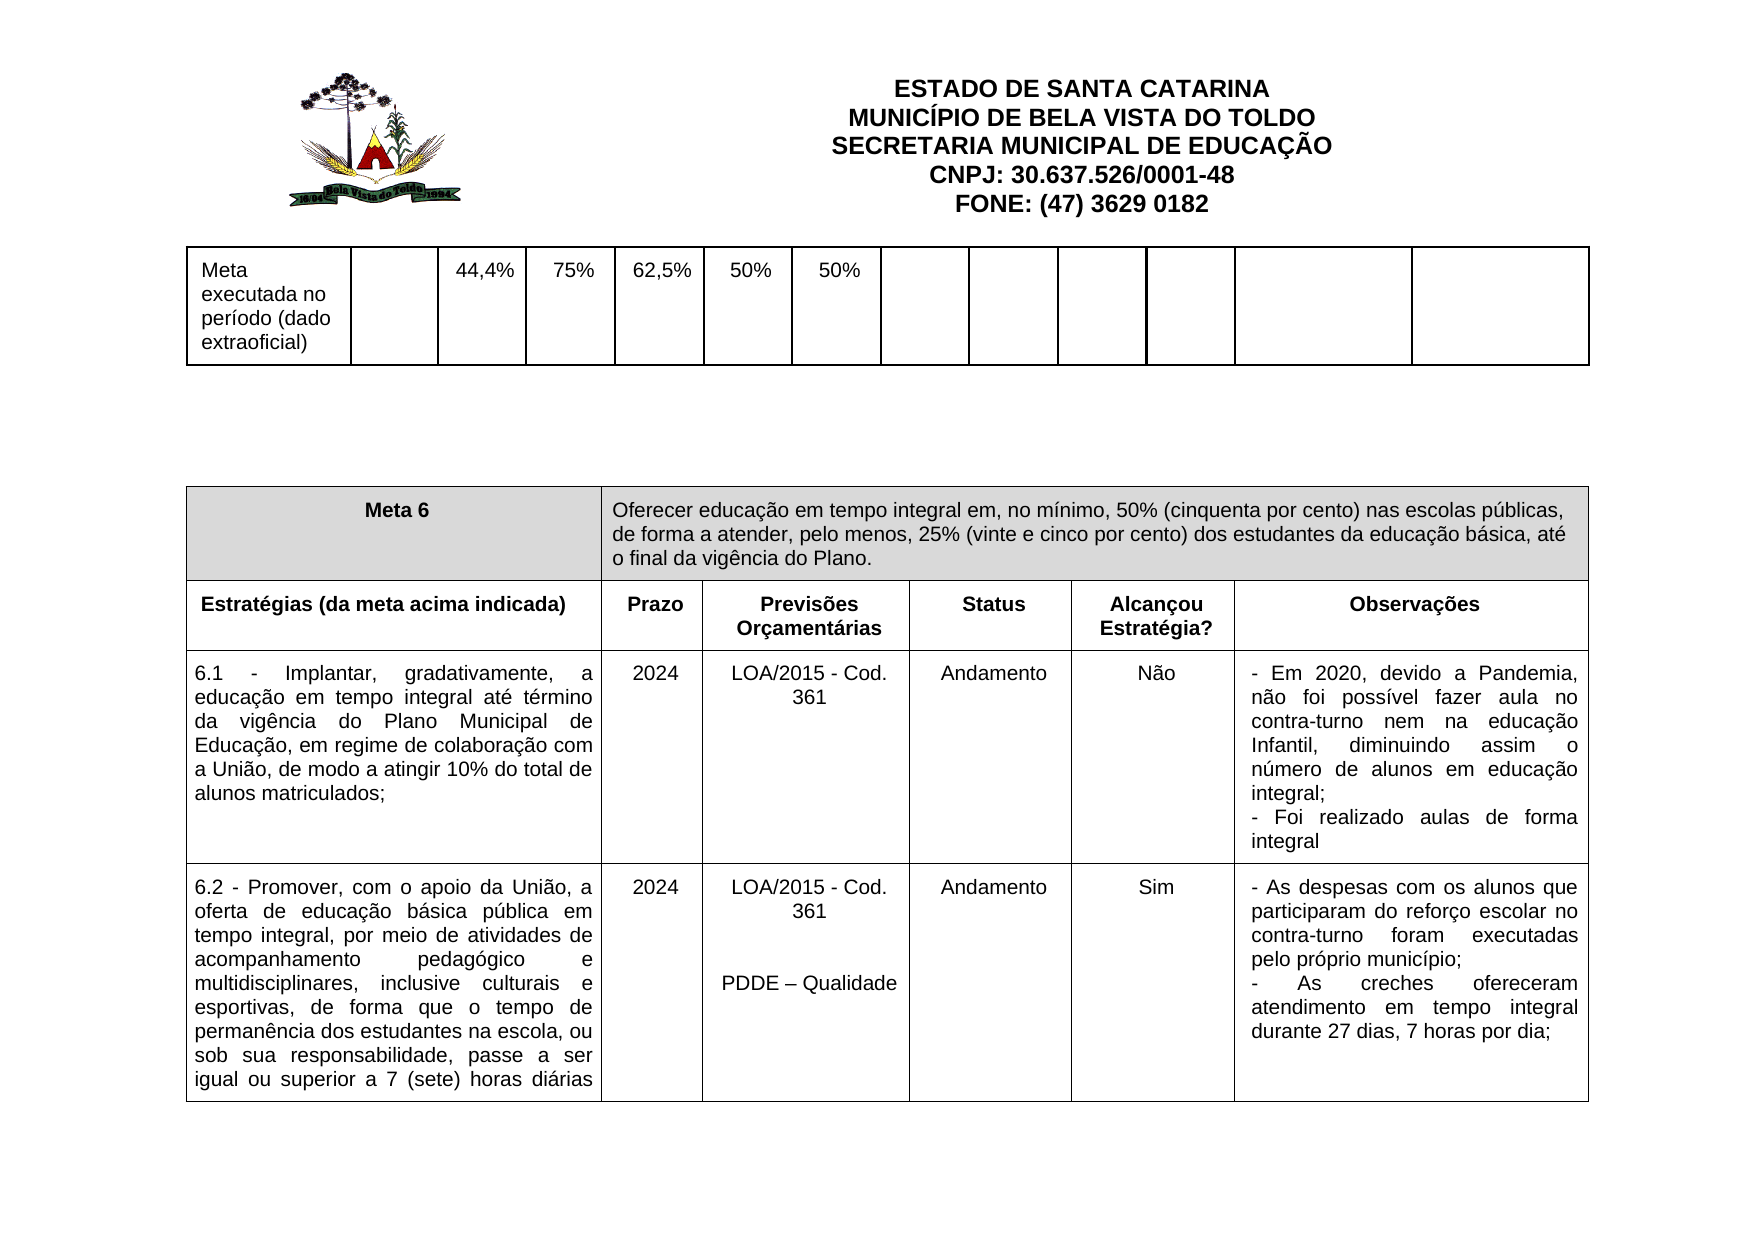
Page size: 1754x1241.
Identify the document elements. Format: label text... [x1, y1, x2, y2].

table_cell 2024 [602, 651, 702, 863]
table_cell 6.1 - Implantar, gradativamente, a educação em tempo integral até término da vigência do Plano Municipal de Educação, em regime de colaboração com a União, de modo a atingir 10% do total de alunos matriculados; [187, 651, 601, 863]
table_cell Meta executada no período (dado extraoficial) [188, 248, 350, 364]
table_cell Não [1072, 651, 1234, 863]
table_cell Andamento [910, 864, 1071, 1101]
table_cell - Em 2020, devido a Pandemia, não foi possível fazer aula no contra-turno nem na educação Infantil, diminuindo assim o número de alunos em educação integral; - Foi realizado aulas de forma integral [1235, 651, 1588, 863]
picture [287, 73, 463, 209]
table_cell Observações [1235, 581, 1588, 650]
table_cell 62,5% [616, 248, 703, 364]
table_cell [352, 248, 437, 364]
table_cell [882, 248, 968, 364]
table_cell Andamento [910, 651, 1071, 863]
table_cell LOA/2015 - Cod. 361 [703, 651, 909, 863]
table_cell [1413, 248, 1588, 364]
table_header Meta 6 [187, 487, 601, 580]
table_cell [1148, 248, 1234, 364]
table_header Oferecer educação em tempo integral em, no mínimo, 50% (cinquenta por cento) nas escolas públicas, de forma a atender, pelo menos, 25% (vinte e cinco por cento) dos estudantes da educação básica, até o final da vigência do Plano. [602, 487, 1588, 580]
table_cell [1059, 248, 1145, 364]
table_cell [1236, 248, 1411, 364]
table_cell 75% [527, 248, 614, 364]
table_cell 50% [793, 248, 880, 364]
table_cell 2024 [602, 864, 702, 1101]
table_cell Prazo [602, 581, 702, 650]
table_cell [970, 248, 1057, 364]
table_cell 44,4% [439, 248, 525, 364]
table_cell Alcançou Estratégia? [1072, 581, 1234, 650]
table_cell 50% [705, 248, 791, 364]
table_cell Estratégias (da meta acima indicada) [187, 581, 601, 650]
table_cell LOA/2015 - Cod. 361 PDDE – Qualidade [703, 864, 909, 1101]
table_cell Sim [1072, 864, 1234, 1101]
table_cell Status [910, 581, 1071, 650]
table_cell Previsões Orçamentárias [703, 581, 909, 650]
